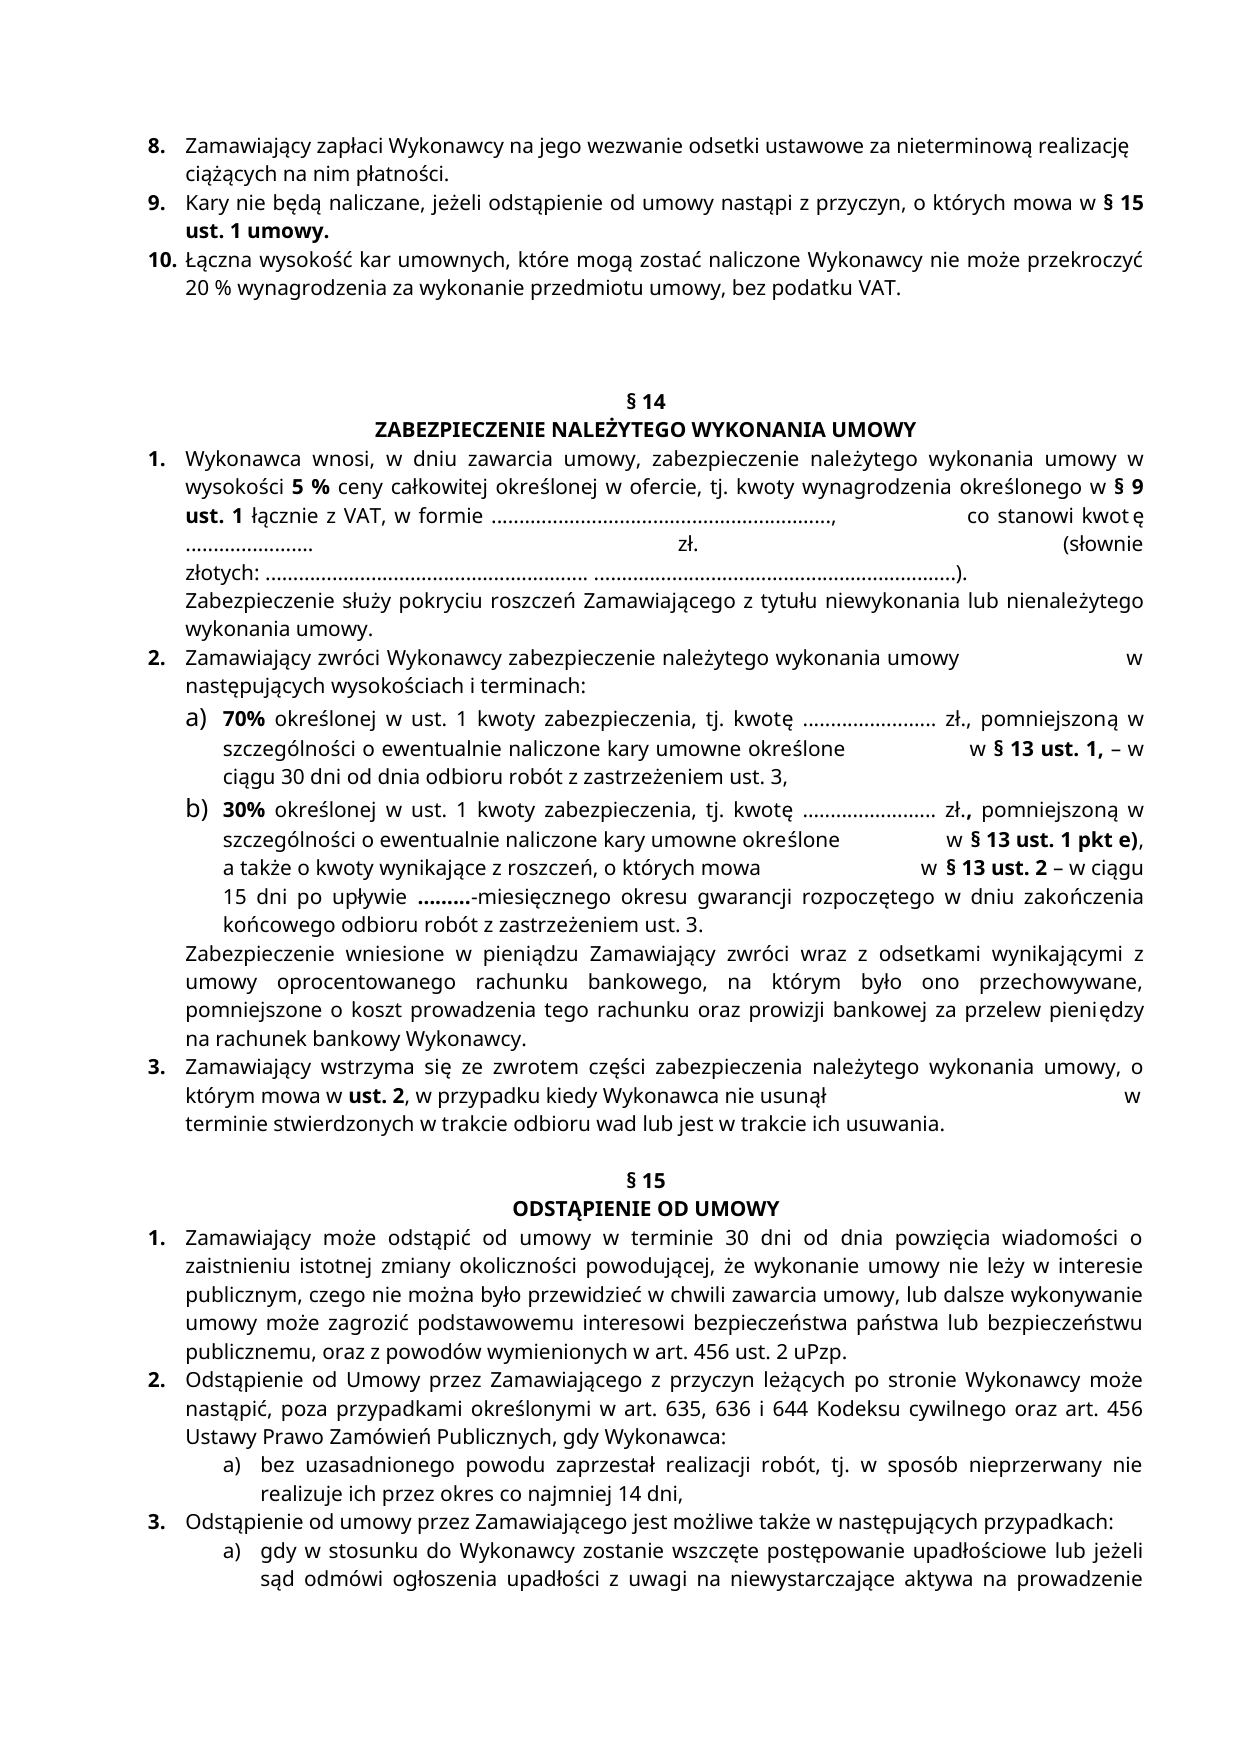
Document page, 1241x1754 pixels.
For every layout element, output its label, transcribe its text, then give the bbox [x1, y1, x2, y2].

list 70% określonej w ust. 1 kwoty zabezpieczenia, tj. kwotę ........................ zł., pomniejszoną w szczególności o ewentualnie naliczone kary umowne określone w § 13 ust. 1, – w ciągu 30 dni od dnia odbioru robót z zastrzeżeniem ust. 3, [185, 700, 1144, 791]
text Zabezpieczenie wniesione w pieniądzu Zamawiający zwróci wraz z odsetkami wynikającymi z umowy oprocentowanego rachunku bankowego, na którym było ono przechowywane, pomniejszone o koszt prowadzenia tego rachunku oraz prowizji bankowej za przelew pieniędzy na rachunek bankowy Wykonawcy. [185, 939, 1144, 1052]
list Zamawiający wstrzyma się ze zwrotem części zabezpieczenia należytego wykonania umowy, o którym mowa w ust. 2, w przypadku kiedy Wykonawca nie usunął w terminie stwierdzonych w trakcie odbioru wad lub jest w trakcie ich usuwania. [148, 1052, 1144, 1138]
text § 14 [148, 387, 1144, 416]
list Odstąpienie od Umowy przez Zamawiającego z przyczyn leżących po stronie Wykonawcy może nastąpić, poza przypadkami określonymi w art. 635, 636 i 644 Kodeksu cywilnego oraz art. 456 Ustawy Prawo Zamówień Publicznych, gdy Wykonawca: [148, 1365, 1144, 1451]
list Kary nie będą naliczane, jeżeli odstąpienie od umowy nastąpi z przyczyn, o których mowa w § 15 ust. 1 umowy. [148, 188, 1144, 245]
list Zamawiający zapłaci Wykonawcy na jego wezwanie odsetki ustawowe za nieterminową realizację ciążących na nim płatności. [148, 131, 1144, 188]
list Odstąpienie od umowy przez Zamawiającego jest możliwe także w następujących przypadkach: [148, 1507, 1144, 1536]
text Zabezpieczenie służy pokryciu roszczeń Zamawiającego z tytułu niewykonania lub nienależytego wykonania umowy. [185, 586, 1144, 643]
list Zamawiający może odstąpić od umowy w terminie 30 dni od dnia powzięcia wiadomości o zaistnieniu istotnej zmiany okoliczności powodującej, że wykonanie umowy nie leży w interesie publicznym, czego nie można było przewidzieć w chwili zawarcia umowy, lub dalsze wykonywanie umowy może zagrozić podstawowemu interesowi bezpieczeństwa państwa lub bezpieczeństwu publicznemu, oraz z powodów wymienionych w art. 456 ust. 2 uPzp. [148, 1223, 1144, 1365]
list Wykonawca wnosi, w dniu zawarcia umowy, zabezpieczenie należytego wykonania umowy w wysokości 5 % ceny całkowitej określonej w ofercie, tj. kwoty wynagrodzenia określonego w § 9 ust. 1 łącznie z VAT, w formie ............................................................., co stanowi kwotę ....................... zł. (słownie złotych: .......................................................... .................................................................). [148, 444, 1144, 586]
list 30% określonej w ust. 1 kwoty zabezpieczenia, tj. kwotę ........................ zł., pomniejszoną w szczególności o ewentualnie naliczone kary umowne określone w § 13 ust. 1 pkt e), a także o kwoty wynikające z roszczeń, o których mowa w § 13 ust. 2 – w ciągu 15 dni po upływie ……...-miesięcznego okresu gwarancji rozpoczętego w dniu zakończenia końcowego odbioru robót z zastrzeżeniem ust. 3. [185, 791, 1144, 939]
list Zamawiający zwróci Wykonawcy zabezpieczenie należytego wykonania umowy w następujących wysokościach i terminach: [148, 643, 1144, 700]
list bez uzasadnionego powodu zaprzestał realizacji robót, tj. w sposób nieprzerwany nie realizuje ich przez okres co najmniej 14 dni, [223, 1451, 1144, 1507]
text ZABEZPIECZENIE NALEŻYTEGO WYKONANIA UMOWY [148, 416, 1144, 444]
list Łączna wysokość kar umownych, które mogą zostać naliczone Wykonawcy nie może przekroczyć 20 % wynagrodzenia za wykonanie przedmiotu umowy, bez podatku VAT. [148, 245, 1144, 302]
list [223, 1536, 1144, 1593]
text ODSTĄPIENIE OD UMOWY [148, 1194, 1144, 1223]
text § 15 [148, 1166, 1144, 1194]
